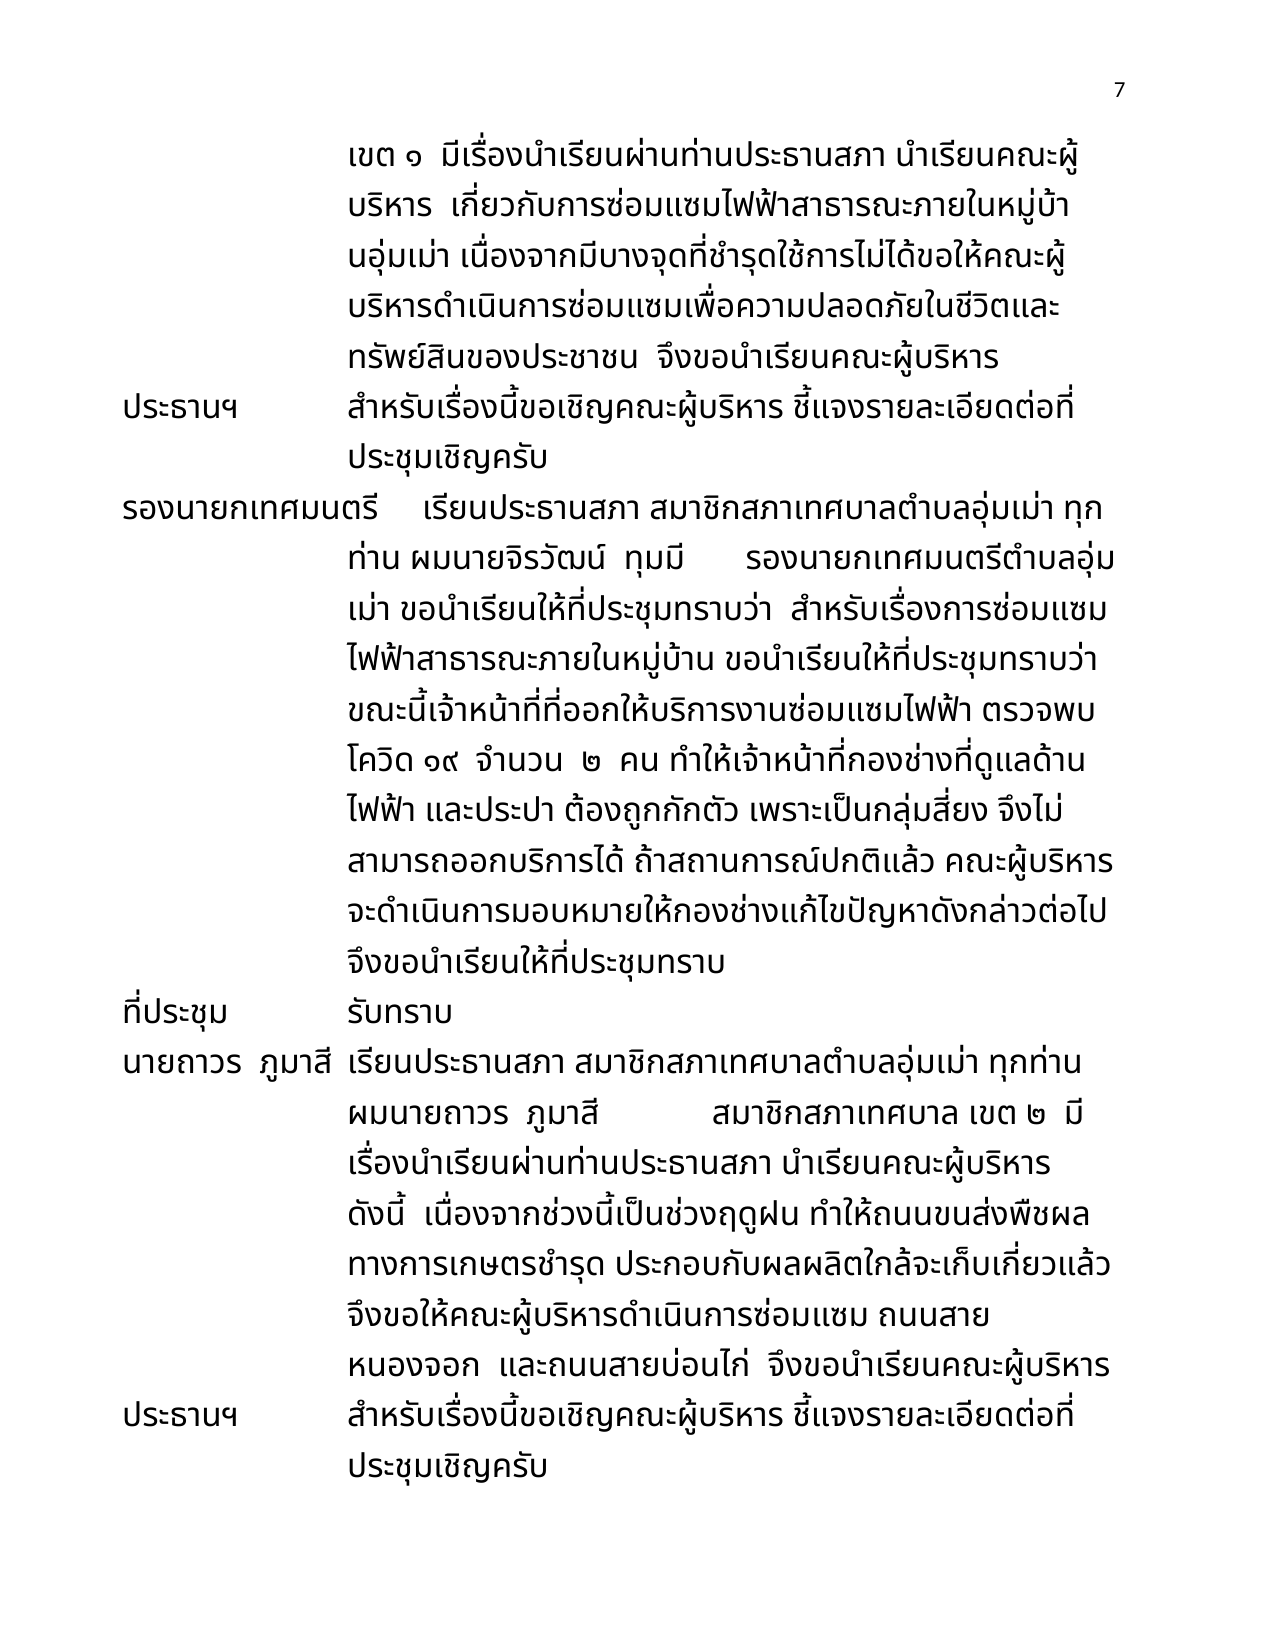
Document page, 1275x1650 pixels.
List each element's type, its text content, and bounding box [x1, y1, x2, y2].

text รองนายกเทศมนตรี เรียนประธานสภา สมาชิกสภาเทศบาลตำบลอุ่มเม่า ทุกท่าน ผมนายจิรวัฒน์ ทุมมี รองนายกเทศมนตรีตำบลอุ่มเม่า ขอนำเรียนให้ที่ประชุมทราบว่า สำหรับเรื่องการซ่อมแซมไฟฟ้าสาธารณะภายในหมู่บ้าน ขอนำเรียนให้ที่ประชุมทราบว่า ขณะนี้เจ้าหน้าที่ที่ออกให้บริการงานซ่อมแซมไฟฟ้า ตรวจพบโควิด ๑๙ จำนวน ๒ คน ทำให้เจ้าหน้าที่กองช่างที่ดูแลด้านไฟฟ้า และประปา ต้องถูกกักตัว เพราะเป็นกลุ่มสี่ยง จึงไม่สามารถออกบริการได้ ถ้าสถานการณ์ปกติแล้ว คณะผู้บริหารจะดำเนินการมอบหมายให้กองช่างแก้ไขปัญหาดังกล่าวต่อไป จึงขอนำเรียนให้ที่ประชุมทราบ [122, 484, 1125, 988]
text ประธานฯ สำหรับเรื่องนี้ขอเชิญคณะผู้บริหาร ชี้แจงรายละเอียดต่อที่ประชุมเชิญครับ [122, 1391, 1125, 1492]
text ประธานฯ สำหรับเรื่องนี้ขอเชิญคณะผู้บริหาร ชี้แจงรายละเอียดต่อที่ประชุมเชิญครับ [122, 383, 1125, 484]
text ที่ประชุม รับทราบ [122, 988, 1125, 1038]
text นายถาวร ภูมาสี เรียนประธานสภา สมาชิกสภาเทศบาลตำบลอุ่มเม่า ทุกท่าน ผมนายถาวร ภูมาสี สมาชิกสภาเทศบาล เขต ๒ มีเรื่องนำเรียนผ่านท่านประธานสภา นำเรียนคณะผู้บริหาร ดังนี้ เนื่องจากช่วงนี้เป็นช่วงฤดูฝน ทำให้ถนนขนส่งพืชผลทางการเกษตรชำรุด ประกอบกับผลผลิตใกล้จะเก็บเกี่ยวแล้ว จึงขอให้คณะผู้บริหารดำเนินการซ่อมแซม ถนนสายหนองจอก และถนนสายบ่อนไก่ จึงขอนำเรียนคณะผู้บริหาร [122, 1038, 1125, 1391]
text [122, 131, 1125, 383]
